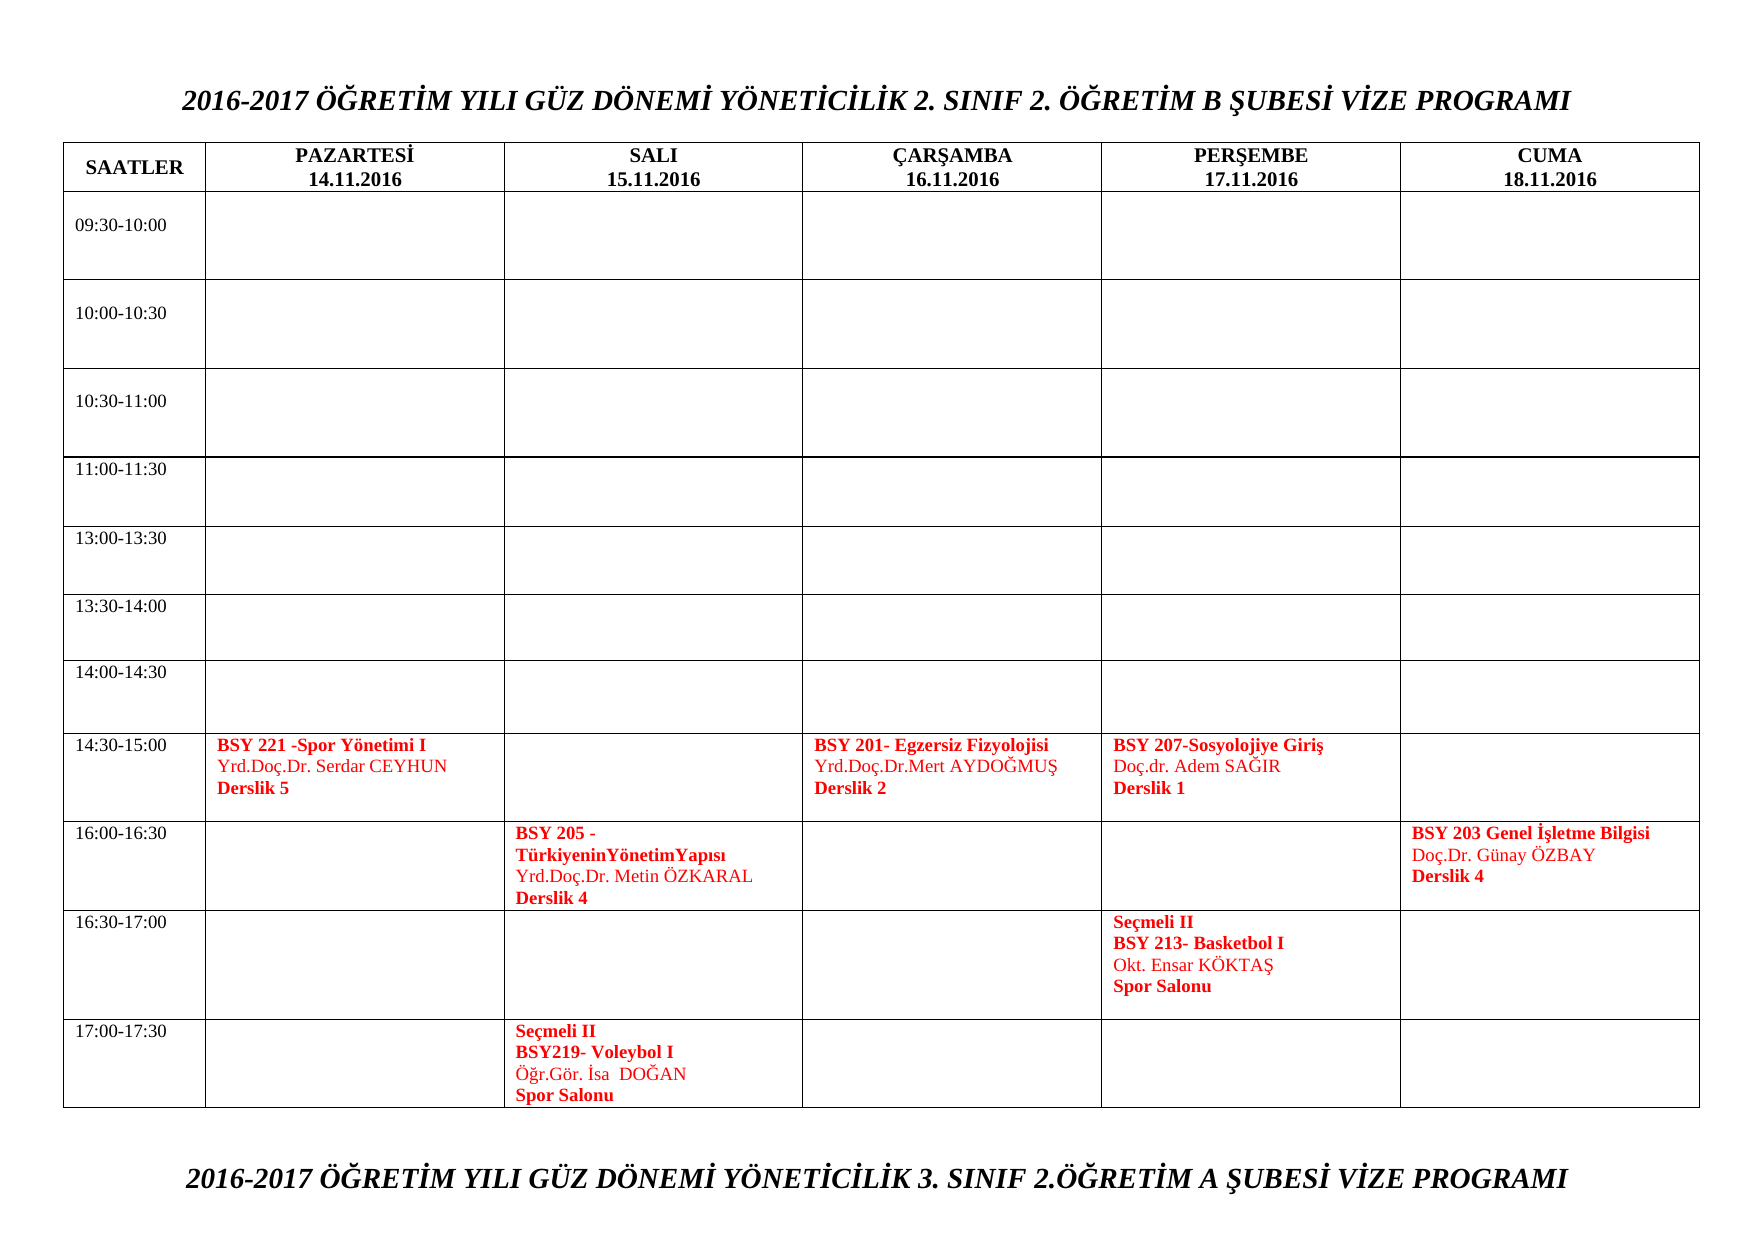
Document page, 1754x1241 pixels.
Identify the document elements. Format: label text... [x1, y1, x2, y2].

table_cell 13:00-13:30 [64, 527, 205, 594]
table_cell [1102, 280, 1400, 368]
table_cell [1102, 822, 1400, 910]
table_header CUMA 18.11.2016 [1401, 143, 1699, 191]
table_cell [206, 369, 504, 456]
table_cell [1102, 595, 1400, 660]
table_cell [505, 527, 802, 594]
table_cell 17:00-17:30 [64, 1020, 205, 1107]
table_cell [206, 192, 504, 279]
table_cell 11:00-11:30 [64, 458, 205, 526]
table_cell 10:00-10:30 [64, 280, 205, 368]
table_cell [505, 280, 802, 368]
table_cell [1401, 734, 1699, 821]
table_cell [206, 661, 504, 732]
table_header ÇARŞAMBA 16.11.2016 [803, 143, 1101, 191]
table_cell 16:30-17:00 [64, 911, 205, 1018]
table_cell [505, 911, 802, 1018]
table_cell [1102, 458, 1400, 526]
table_cell [803, 1020, 1101, 1107]
table_cell [1102, 527, 1400, 594]
table_cell [206, 1020, 504, 1107]
table_cell [1401, 1020, 1699, 1107]
text 2016-2017 ÖĞRETİM YILI GÜZ DÖNEMİ YÖNETİCİLİK 2. SINIF 2. ÖĞRETİM B ŞUBESİ VİZE PROGRAMI [75, 83, 1679, 116]
table_cell [206, 527, 504, 594]
table_cell 09:30-10:00 [64, 192, 205, 279]
table_cell BSY 221 -Spor Yönetimi I Yrd.Doç.Dr. Serdar CEYHUN Derslik 5 [206, 734, 504, 821]
table_cell [505, 369, 802, 456]
table_cell [1102, 661, 1400, 732]
table_cell [803, 661, 1101, 732]
table_cell 10:30-11:00 [64, 369, 205, 456]
table_cell [803, 822, 1101, 910]
table_cell BSY 203 Genel İşletme Bilgisi Doç.Dr. Günay ÖZBAY Derslik 4 [1401, 822, 1699, 910]
table_cell [803, 192, 1101, 279]
table_cell [206, 822, 504, 910]
text 2016-2017 ÖĞRETİM YILI GÜZ DÖNEMİ YÖNETİCİLİK 3. SINIF 2.ÖĞRETİM A ŞUBESİ VİZE PROGRAMI [75, 1161, 1679, 1195]
table_cell [1401, 458, 1699, 526]
table_cell [206, 911, 504, 1018]
table_cell 16:00-16:30 [64, 822, 205, 910]
table_cell 13:30-14:00 [64, 595, 205, 660]
table_cell [505, 734, 802, 821]
table_cell [1401, 192, 1699, 279]
table_cell Seçmeli II BSY 213- Basketbol I Okt. Ensar KÖKTAŞ Spor Salonu [1102, 911, 1400, 1018]
table_cell [1401, 661, 1699, 732]
table_cell Seçmeli II BSY219- Voleybol I Öğr.Gör. İsa DOĞAN Spor Salonu [505, 1020, 802, 1107]
table_cell [206, 595, 504, 660]
table_cell [1401, 527, 1699, 594]
table_cell [803, 458, 1101, 526]
table_cell BSY 205 -TürkiyeninYönetimYapısı Yrd.Doç.Dr. Metin ÖZKARAL Derslik 4 [505, 822, 802, 910]
table_cell [1102, 369, 1400, 456]
table_header PERŞEMBE 17.11.2016 [1102, 143, 1400, 191]
table_cell [1401, 280, 1699, 368]
table_cell [1401, 369, 1699, 456]
table_cell [803, 527, 1101, 594]
table_cell BSY 201- Egzersiz Fizyolojisi Yrd.Doç.Dr.Mert AYDOĞMUŞ Derslik 2 [803, 734, 1101, 821]
table_cell [1102, 1020, 1400, 1107]
table_cell [803, 595, 1101, 660]
table_header SAATLER [64, 143, 205, 191]
table_cell [803, 369, 1101, 456]
table_cell [1102, 192, 1400, 279]
table_cell [505, 661, 802, 732]
table_cell [803, 911, 1101, 1018]
table_cell BSY 207-Sosyolojiye Giriş Doç.dr. Adem SAĞIR Derslik 1 [1102, 734, 1400, 821]
table_header PAZARTESİ 14.11.2016 [206, 143, 504, 191]
table_cell [803, 280, 1101, 368]
table_cell 14:30-15:00 [64, 734, 205, 821]
table_cell 14:00-14:30 [64, 661, 205, 732]
table_cell [1401, 911, 1699, 1018]
table_header SALI 15.11.2016 [505, 143, 802, 191]
table_cell [505, 595, 802, 660]
table_cell [206, 458, 504, 526]
table_cell [206, 280, 504, 368]
table_cell [505, 192, 802, 279]
table_cell [1401, 595, 1699, 660]
table_cell [505, 458, 802, 526]
